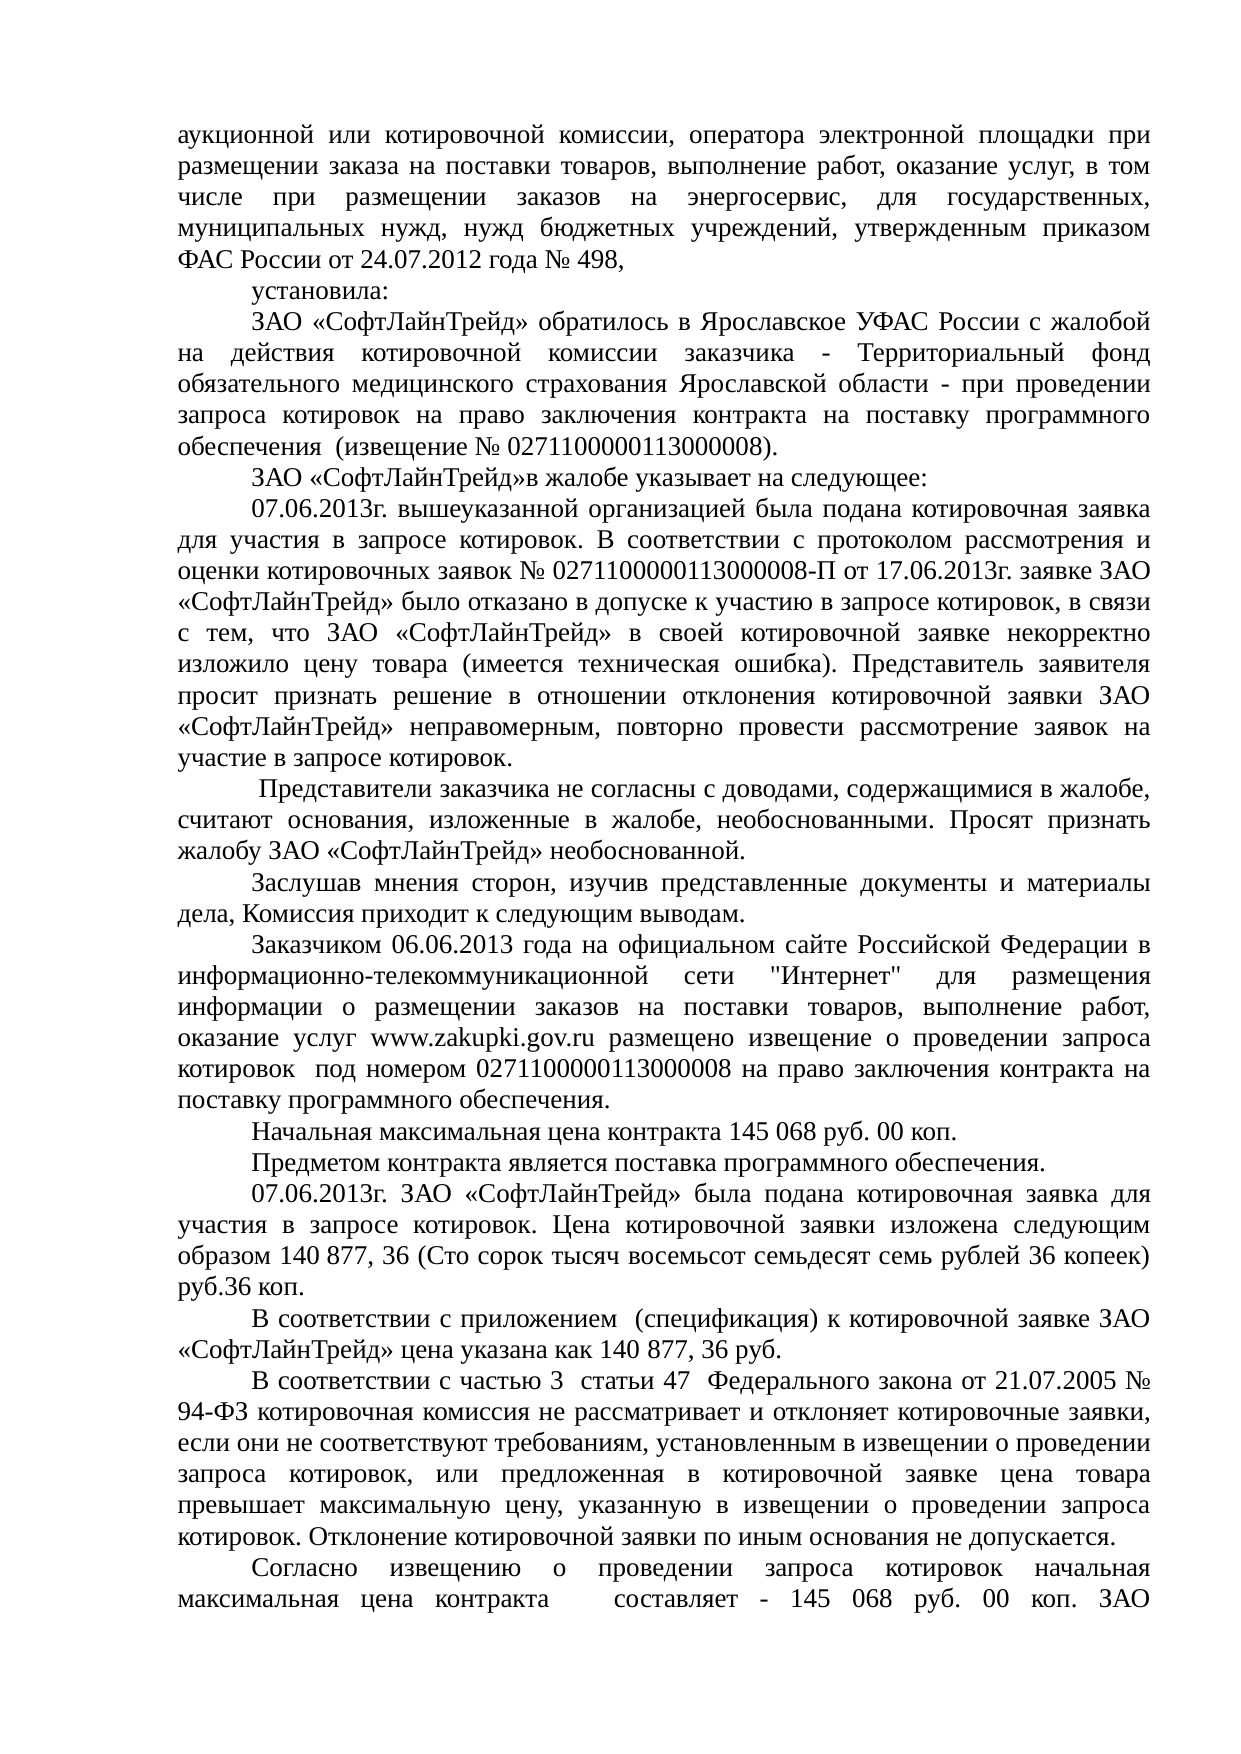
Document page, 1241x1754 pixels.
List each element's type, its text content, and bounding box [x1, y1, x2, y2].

text Представители заказчика не согласны с доводами, содержащимися в жалобе, считают основания, изложенные в жалобе, необоснованными. Просят признать жалобу ЗАО «СофтЛайнТрейд» необоснованной. [177, 772, 1152, 866]
text Заслушав мнения сторон, изучив представленные документы и материалы дела, Комиссия приходит к следующим выводам. [177, 866, 1152, 928]
text ЗАО «СофтЛайнТрейд»в жалобе указывает на следующее: [177, 461, 1152, 492]
text В соответствии с частью 3 статьи 47 Федерального закона от 21.07.2005 № 94-ФЗ котировочная комиссия не рассматривает и отклоняет котировочные заявки, если они не соответствуют требованиям, установленным в извещении о проведении запроса котировок, или предложенная в котировочной заявке цена товара превышает максимальную цену, указанную в извещении о проведении запроса котировок. Отклонение котировочной заявки по иным основания не допускается. [177, 1364, 1152, 1551]
text Предметом контракта является поставка программного обеспечения. [177, 1146, 1152, 1177]
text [177, 1551, 1152, 1613]
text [177, 118, 1152, 274]
text Заказчиком 06.06.2013 года на официальном сайте Российской Федерации в информационно-телекоммуникационной сети "Интернет" для размещения информации о размещении заказов на поставки товаров, выполнение работ, оказание услуг www.zakupki.gov.ru размещено извещение о проведении запроса котировок под номером 0271100000113000008 на право заключения контракта на поставку программного обеспечения. [177, 928, 1152, 1115]
text 07.06.2013г. вышеуказанной организацией была подана котировочная заявка для участия в запросе котировок. В соответствии с протоколом рассмотрения и оценки котировочных заявок № 0271100000113000008-П от 17.06.2013г. заявке ЗАО «СофтЛайнТрейд» было отказано в допуске к участию в запросе котировок, в связи с тем, что ЗАО «СофтЛайнТрейд» в своей котировочной заявке некорректно изложило цену товара (имеется техническая ошибка). Представитель заявителя просит признать решение в отношении отклонения котировочной заявки ЗАО «СофтЛайнТрейд» неправомерным, повторно провести рассмотрение заявок на участие в запросе котировок. [177, 492, 1152, 772]
text установила: [177, 274, 1152, 305]
text ЗАО «СофтЛайнТрейд» обратилось в Ярославское УФАС России с жалобой на действия котировочной комиссии заказчика - Территориальный фонд обязательного медицинского страхования Ярославской области - при проведении запроса котировок на право заключения контракта на поставку программного обеспечения (извещение № 0271100000113000008). [177, 305, 1152, 461]
text В соответствии с приложением (спецификация) к котировочной заявке ЗАО «СофтЛайнТрейд» цена указана как 140 877, 36 руб. [177, 1302, 1152, 1364]
text 07.06.2013г. ЗАО «СофтЛайнТрейд» была подана котировочная заявка для участия в запросе котировок. Цена котировочной заявки изложена следующим образом 140 877, 36 (Сто сорок тысяч восемьсот семьдесят семь рублей 36 копеек) руб.36 коп. [177, 1177, 1152, 1302]
text Начальная максимальная цена контракта 145 068 руб. 00 коп. [177, 1115, 1152, 1146]
